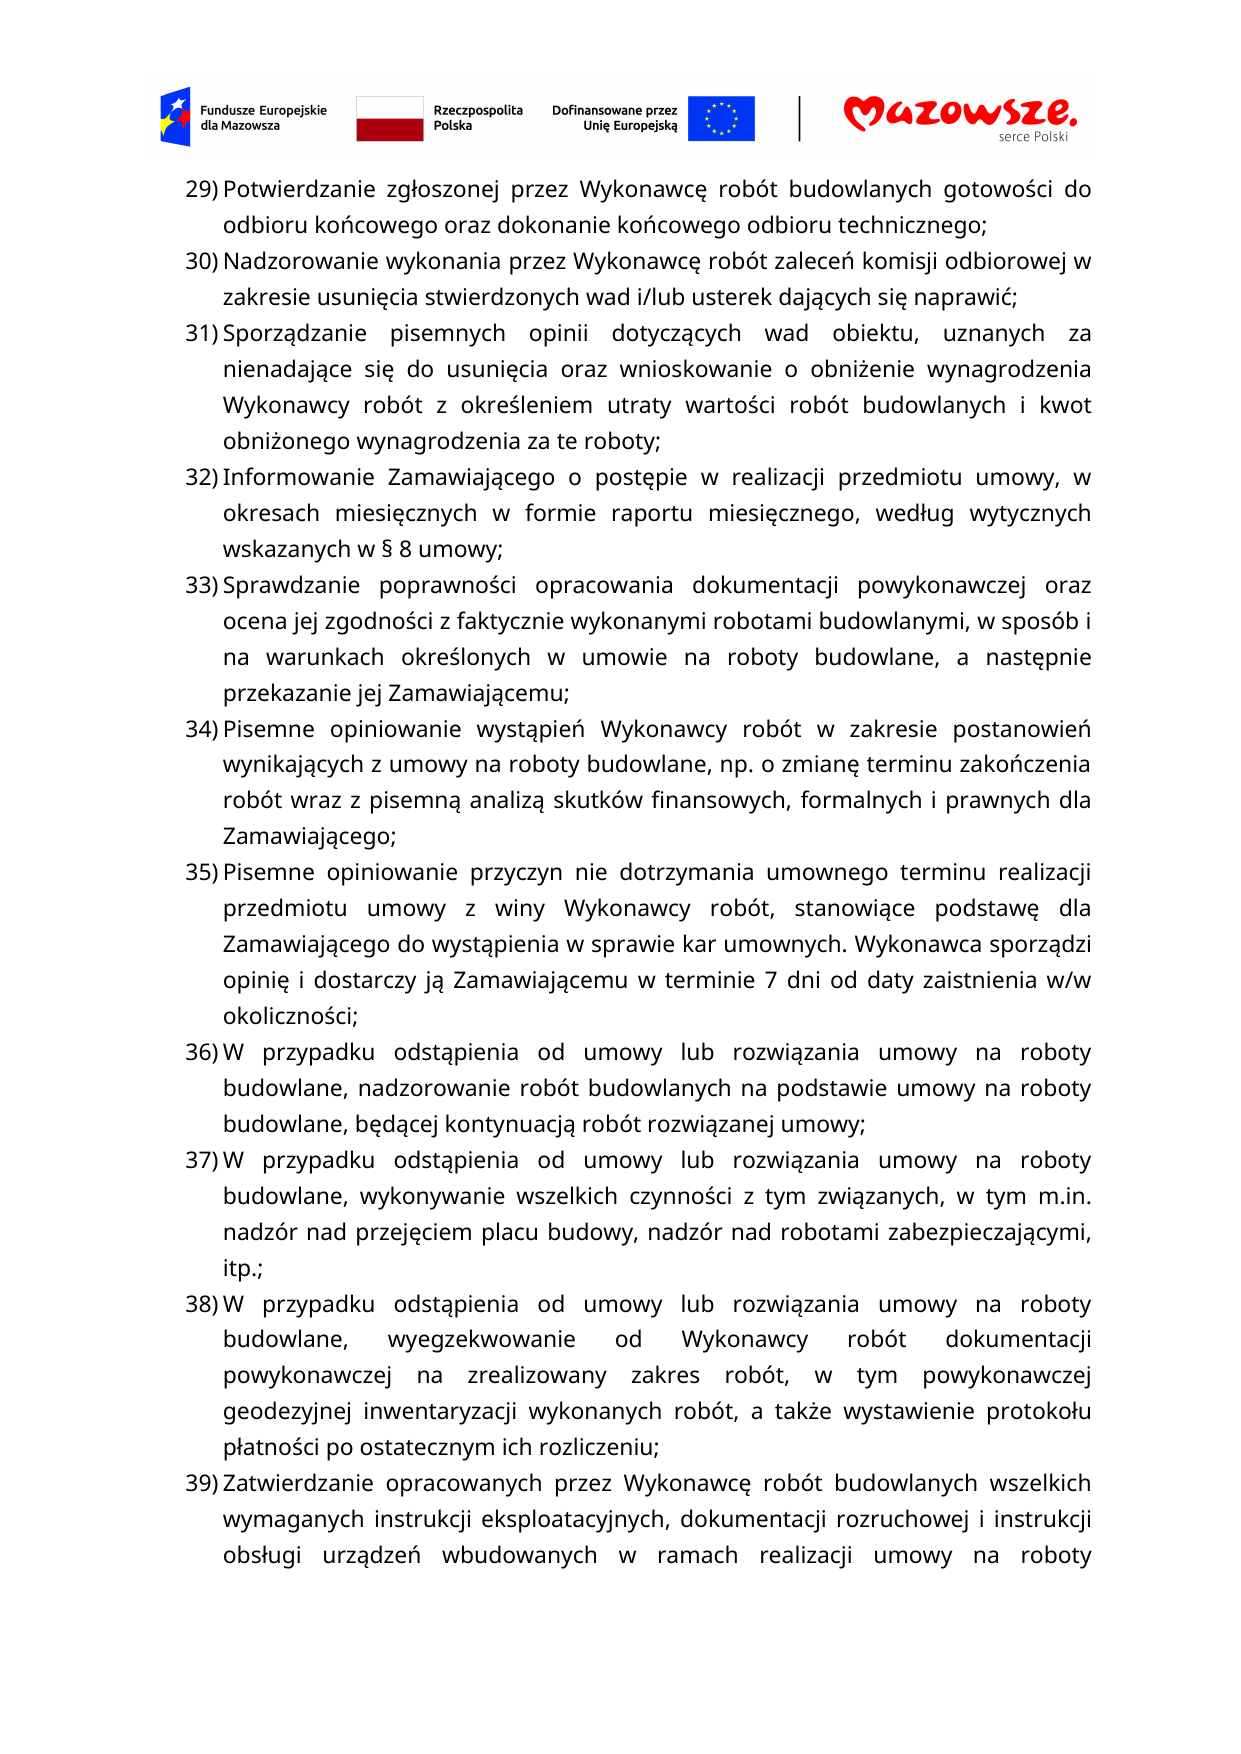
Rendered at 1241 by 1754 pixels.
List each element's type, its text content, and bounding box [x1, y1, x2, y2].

list Sporządzanie pisemnych opinii dotyczących wad obiektu, uznanych za nienadające się do usunięcia oraz wnioskowanie o obniżenie wynagrodzenia Wykonawcy robót z określeniem utraty wartości robót budowlanych i kwot obniżonego wynagrodzenia za te roboty; [185, 317, 1093, 456]
list Potwierdzanie zgłoszonej przez Wykonawcę robót budowlanych gotowości do odbioru końcowego oraz dokonanie końcowego odbioru technicznego; [185, 173, 1093, 241]
list W przypadku odstąpienia od umowy lub rozwiązania umowy na roboty budowlane, wyegzekwowanie od Wykonawcy robót dokumentacji powykonawczej na zrealizowany zakres robót, w tym powykonawczej geodezyjnej inwentaryzacji wykonanych robót, a także wystawienie protokołu płatności po ostatecznym ich rozliczeniu; [185, 1287, 1093, 1462]
list Pisemne opiniowanie wystąpień Wykonawcy robót w zakresie postanowień wynikających z umowy na roboty budowlane, np. o zmianę terminu zakończenia robót wraz z pisemną analizą skutków finansowych, formalnych i prawnych dla Zamawiającego; [185, 712, 1093, 852]
list W przypadku odstąpienia od umowy lub rozwiązania umowy na roboty budowlane, wykonywanie wszelkich czynności z tym związanych, w tym m.in. nadzór nad przejęciem placu budowy, nadzór nad robotami zabezpieczającymi, itp.; [185, 1144, 1093, 1283]
list Sprawdzanie poprawności opracowania dokumentacji powykonawczej oraz ocena jej zgodności z faktycznie wykonanymi robotami budowlanymi, w sposób i na warunkach określonych w umowie na roboty budowlane, a następnie przekazanie jej Zamawiającemu; [185, 569, 1093, 708]
picture [147, 73, 1093, 160]
list Informowanie Zamawiającego o postępie w realizacji przedmiotu umowy, w okresach miesięcznych w formie raportu miesięcznego, według wytycznych wskazanych w § 8 umowy; [185, 461, 1093, 564]
list W przypadku odstąpienia od umowy lub rozwiązania umowy na roboty budowlane, nadzorowanie robót budowlanych na podstawie umowy na roboty budowlane, będącej kontynuacją robót rozwiązanej umowy; [185, 1036, 1093, 1139]
list Pisemne opiniowanie przyczyn nie dotrzymania umownego terminu realizacji przedmiotu umowy z winy Wykonawcy robót, stanowiące podstawę dla Zamawiającego do wystąpienia w sprawie kar umownych. Wykonawca sporządzi opinię i dostarczy ją Zamawiającemu w terminie 7 dni od daty zaistnienia w/w okoliczności; [185, 856, 1093, 1031]
list Nadzorowanie wykonania przez Wykonawcę robót zaleceń komisji odbiorowej w zakresie usunięcia stwierdzonych wad i/lub usterek dających się naprawić; [185, 245, 1093, 312]
